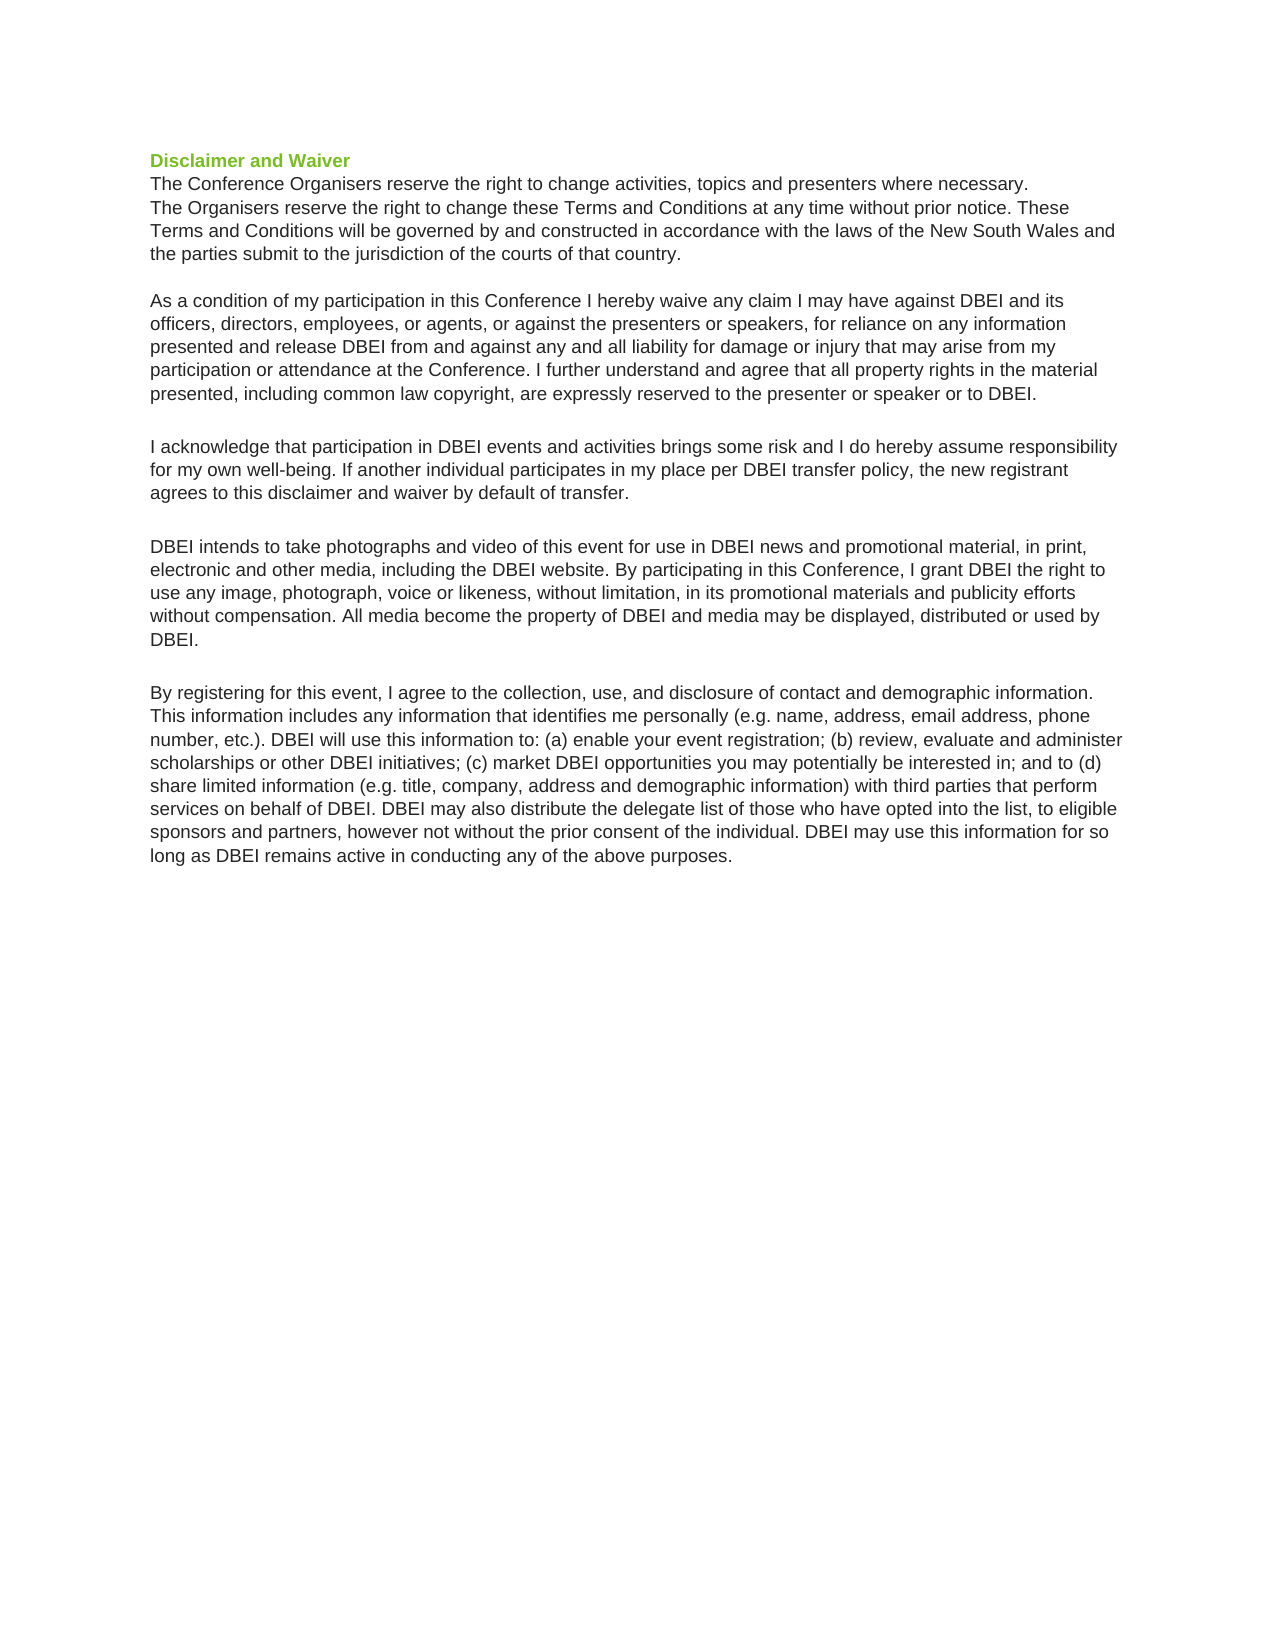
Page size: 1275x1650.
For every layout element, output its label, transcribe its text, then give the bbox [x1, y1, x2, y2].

text The Organisers reserve the right to change these Terms and Conditions at any time without prior notice. These Terms and Conditions will be governed by and constructed in accordance with the laws of the New South Wales and the parties submit to the jurisdiction of the courts of that country. [150, 196, 1125, 264]
text As a condition of my participation in this Conference I hereby waive any claim I may have against DBEI and its officers, directors, employees, or agents, or against the presenters or speakers, for reliance on any information presented and release DBEI from and against any and all liability for damage or injury that may arise from my participation or attendance at the Conference. I further understand and agree that all property rights in the material presented, including common law copyright, are expressly reserved to the presenter or speaker or to DBEI. I acknowledge that participation in DBEI events and activities brings some risk and I do hereby assume responsibility for my own well-being. If another individual participates in my place per DBEI transfer policy, the new registrant agrees to this disclaimer and waiver by default of transfer. DBEI intends to take photographs and video of this event for use in DBEI news and promotional material, in print, electronic and other media, including the DBEI website. By participating in this Conference, I grant DBEI the right to use any image, photograph, voice or likeness, without limitation, in its promotional materials and publicity efforts without compensation. All media become the property of DBEI and media may be displayed, distributed or used by DBEI. By registering for this event, I agree to the collection, use, and disclosure of contact and demographic information. This information includes any information that identifies me personally (e.g. name, address, email address, phone number, etc.). DBEI will use this information to: (a) enable your event registration; (b) review, evaluate and administer scholarships or other DBEI initiatives; (c) market DBEI opportunities you may potentially be interested in; and to (d) share limited information (e.g. title, company, address and demographic information) with third parties that perform services on behalf of DBEI. DBEI may also distribute the delegate list of those who have opted into the list, to eligible sponsors and partners, however not without the prior consent of the individual. DBEI may use this information for so long as DBEI remains active in conducting any of the above purposes. [150, 289, 1125, 866]
text Disclaimer and Waiver The Conference Organisers reserve the right to change activities, topics and presenters where necessary. [150, 150, 1125, 195]
